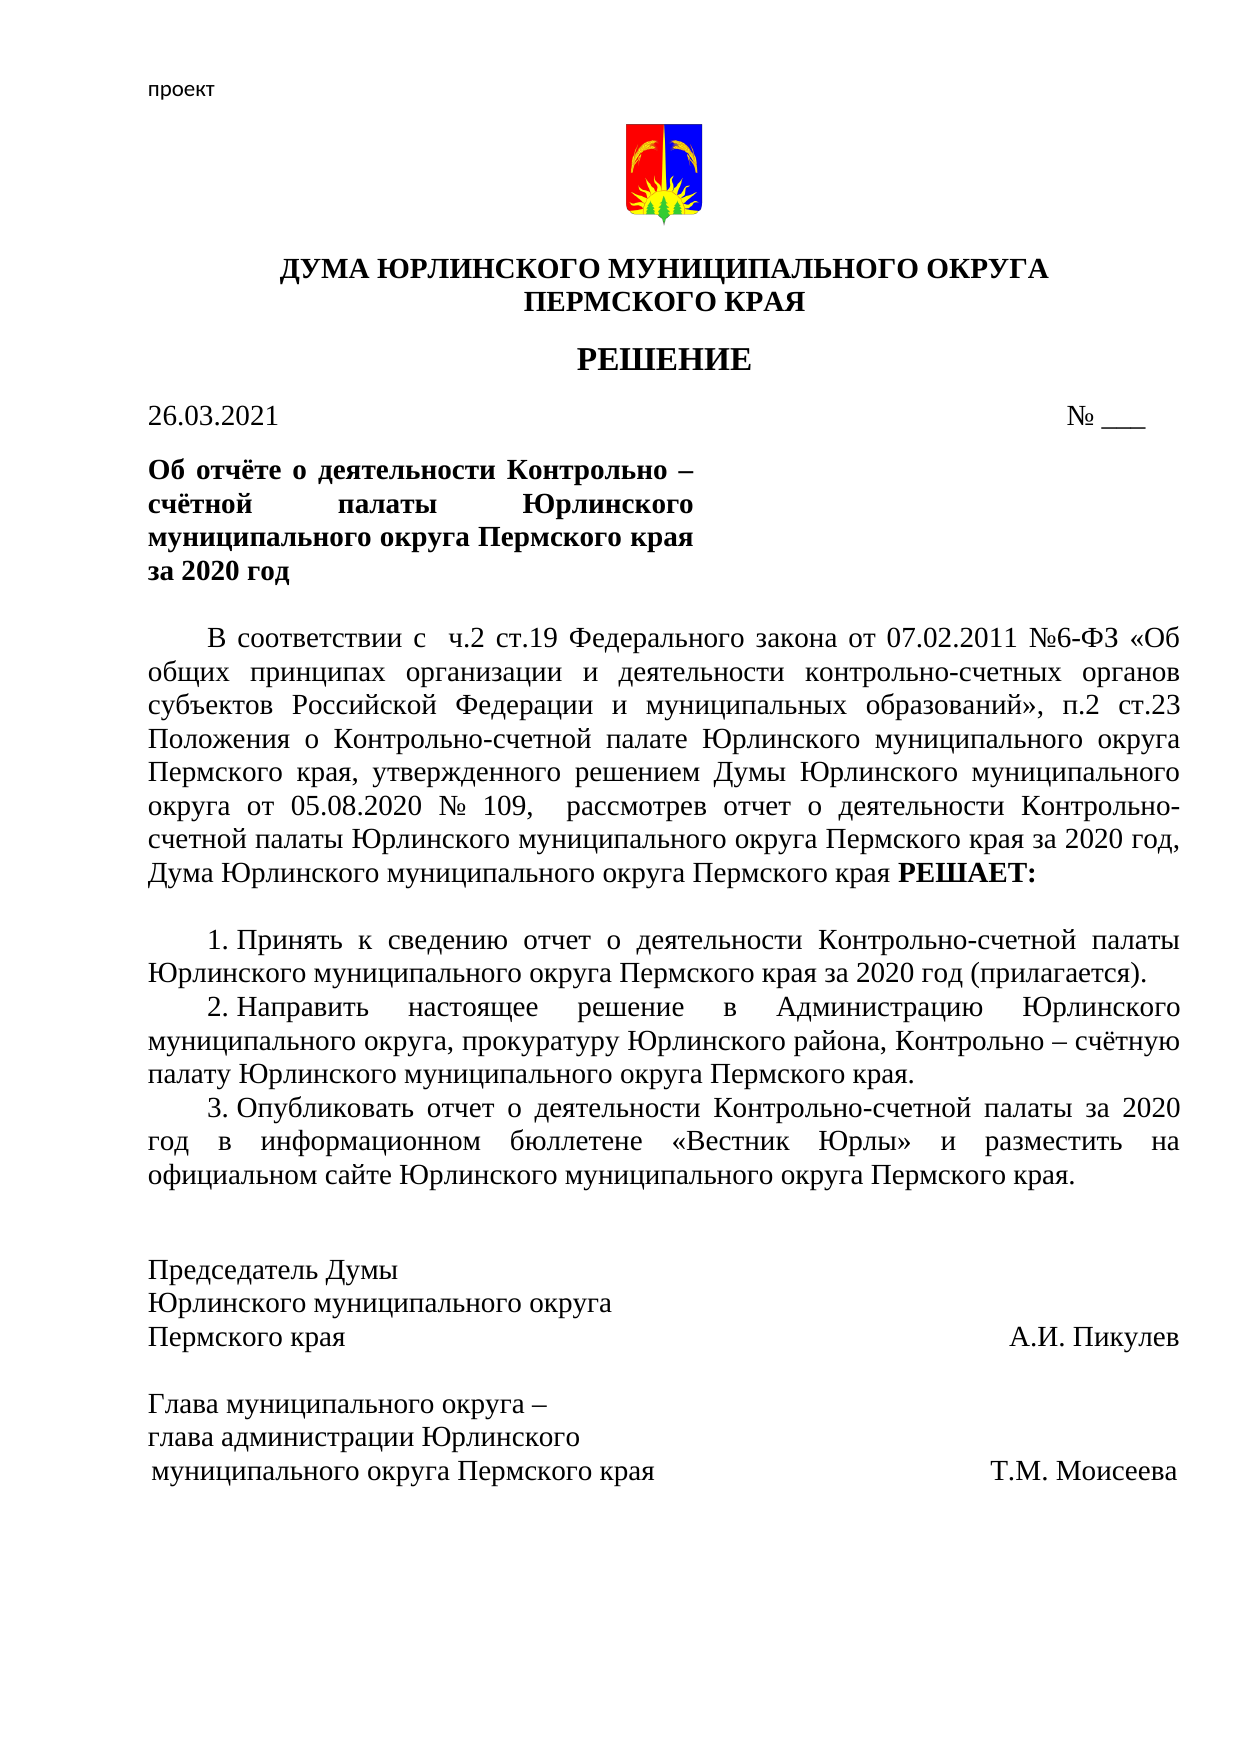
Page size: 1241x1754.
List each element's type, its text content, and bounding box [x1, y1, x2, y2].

text Пермского края А.И. Пикулев [148, 1319, 1181, 1352]
text Председатель Думы [148, 1252, 1181, 1285]
text ДУМА ЮРЛИНСКОГО МУНИЦИПАЛЬНОГО ОКРУГА [148, 251, 1181, 284]
list Принять к сведению отчет о деятельности Контрольно-счетной палаты Юрлинского муниципального округа Пермского края за 2020 год (прилагается). [148, 922, 1181, 989]
list Направить настоящее решение в Администрацию Юрлинского муниципального округа, прокуратуру Юрлинского района, Контрольно – счётную палату Юрлинского муниципального округа Пермского края. [148, 989, 1181, 1090]
text Юрлинского муниципального округа [148, 1285, 1181, 1319]
list Опубликовать отчет о деятельности Контрольно-счетной палаты за 2020 год в информационном бюллетене «Вестник Юрлы» и разместить на официальном сайте Юрлинского муниципального округа Пермского края. [148, 1090, 1181, 1190]
text глава администрации Юрлинского [148, 1419, 1181, 1453]
text РЕШЕНИЕ [148, 339, 1181, 377]
text 26.03.2021 № ___ [148, 398, 1181, 432]
text Глава муниципального округа – [148, 1386, 1181, 1419]
text муниципального округа Пермского края Т.М. Моисеева [148, 1453, 1181, 1487]
text ПЕРМСКОГО КРАЯ [148, 284, 1181, 318]
text В соответствии с ч.2 ст.19 Федерального закона от 07.02.2011 №6-ФЗ «Об общих принципах организации и деятельности контрольно-счетных органов субъектов Российской Федерации и муниципальных образований», п.2 ст.23 Положения о Контрольно-счетной палате Юрлинского муниципального округа Пермского края, утвержденного решением Думы Юрлинского муниципального округа от 05.08.2020 № 109, рассмотрев отчет о деятельности Контрольно-счетной палаты Юрлинского муниципального округа Пермского края за 2020 год, Дума Юрлинского муниципального округа Пермского края РЕШАЕТ: [148, 620, 1181, 888]
text Об отчёте о деятельности Контрольно – счётной палаты Юрлинского муниципального округа Пермского края за 2020 год [148, 452, 694, 587]
picture [620, 118, 709, 226]
